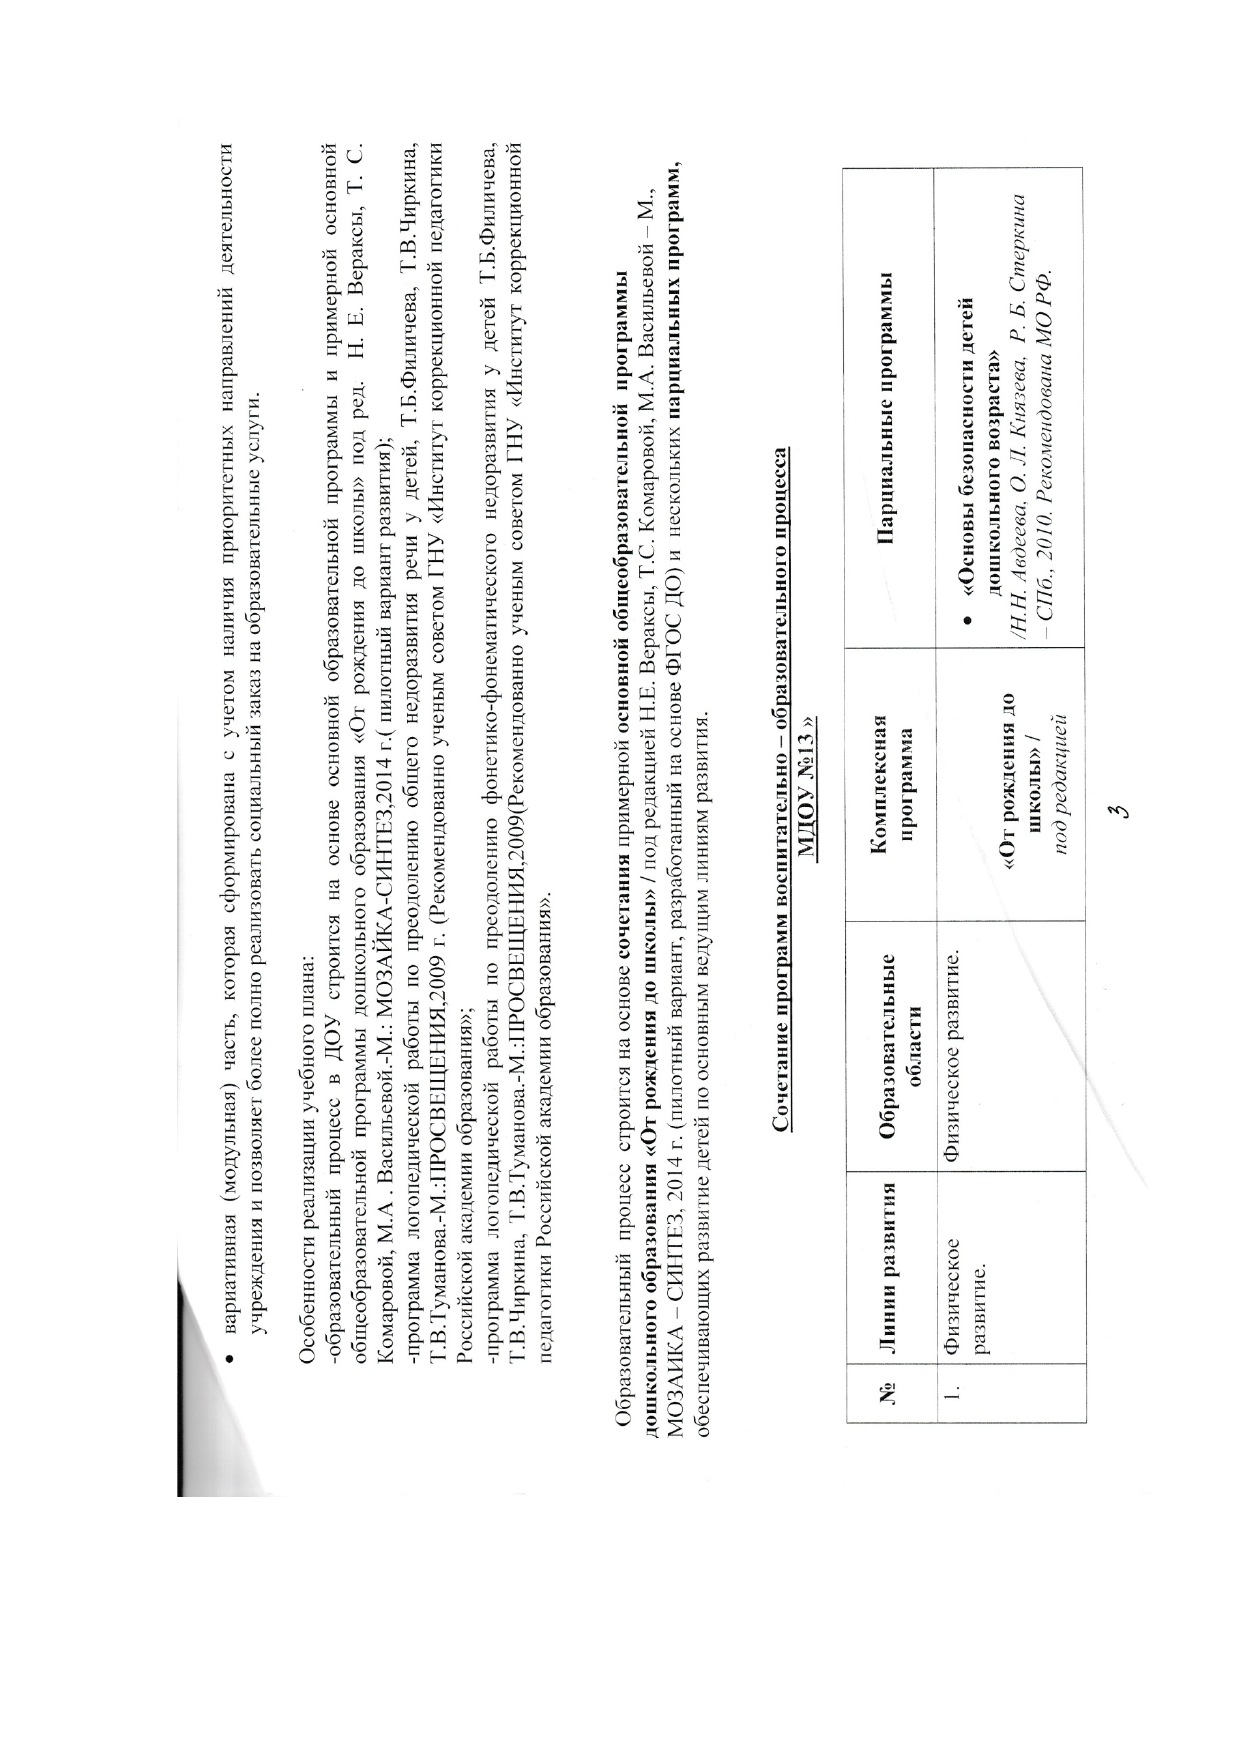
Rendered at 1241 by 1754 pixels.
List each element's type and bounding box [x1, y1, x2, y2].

picture [177, 118, 1152, 1497]
